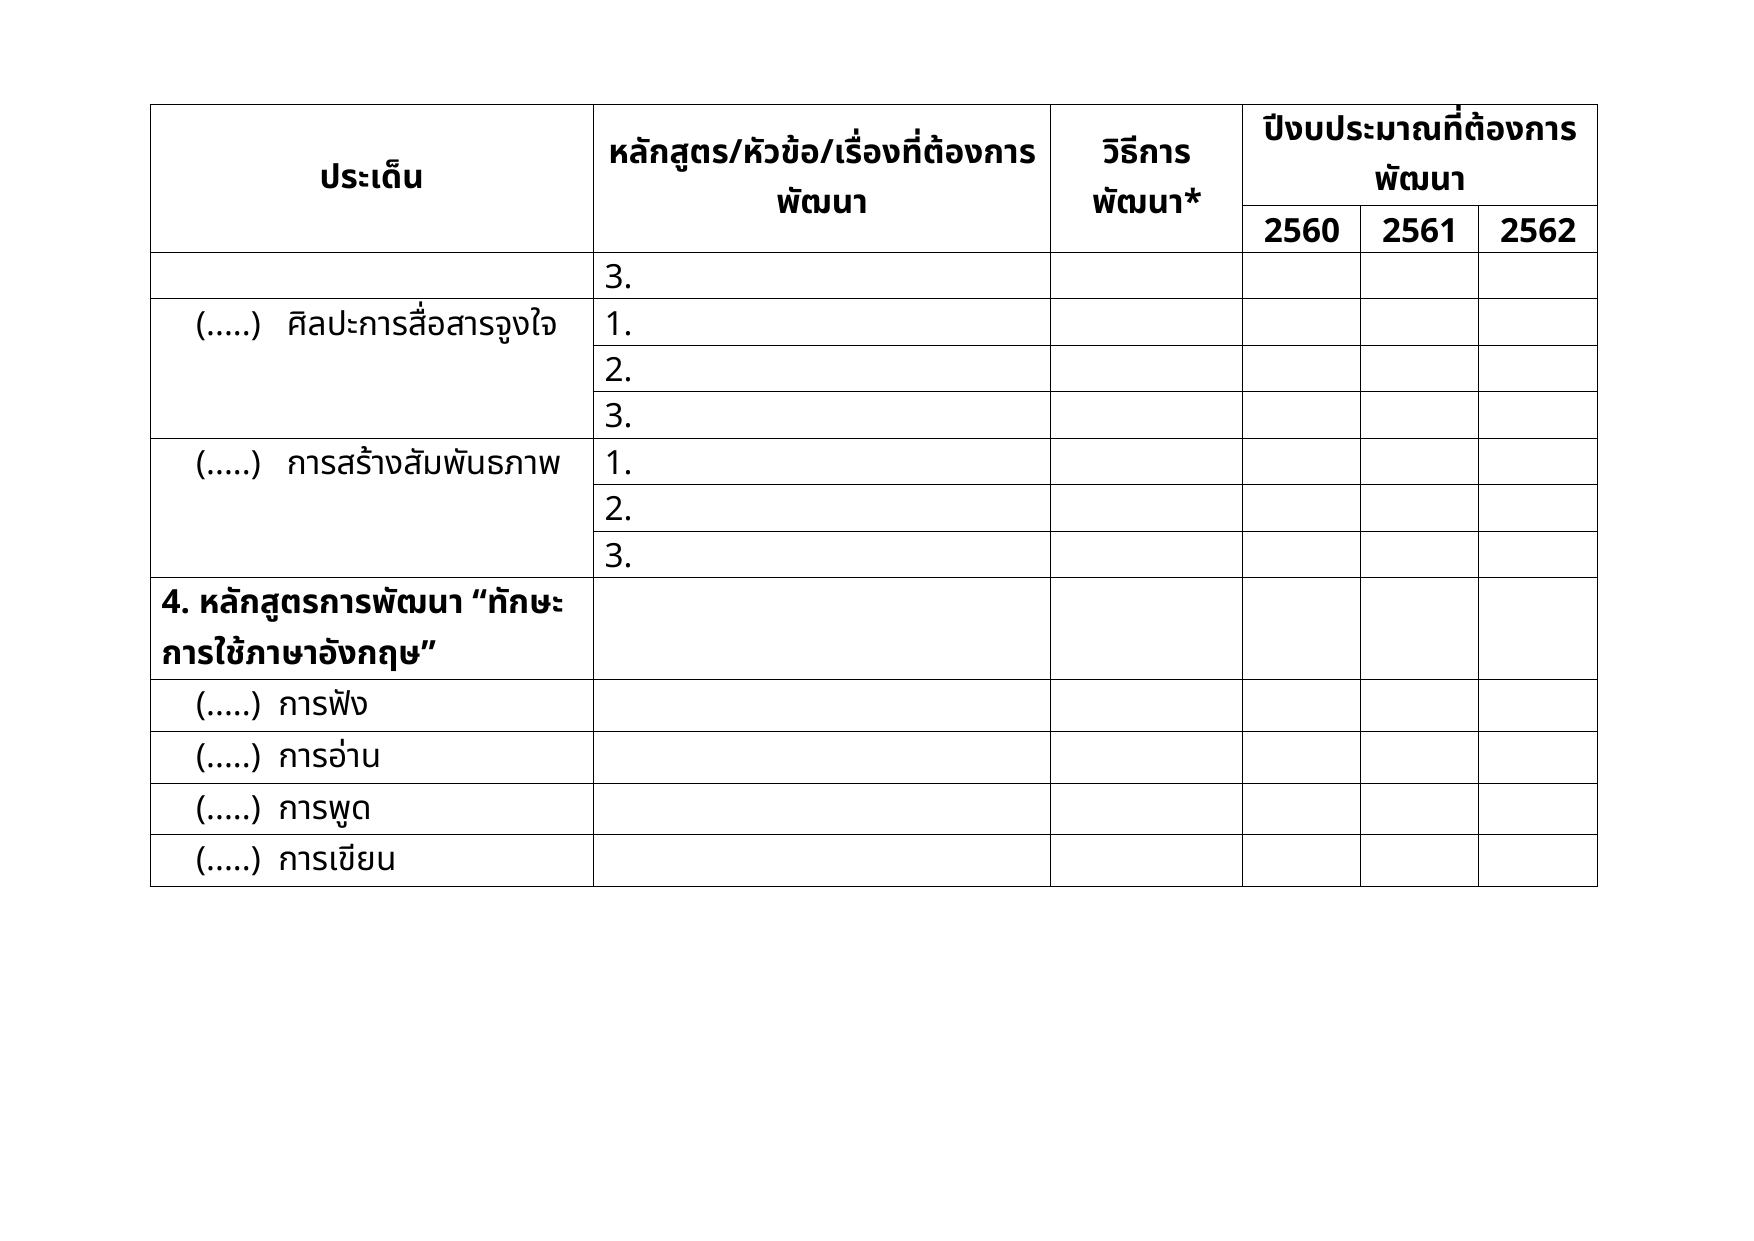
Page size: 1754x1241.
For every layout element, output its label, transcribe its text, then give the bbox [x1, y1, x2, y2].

table_cell (.....) การอ่าน [151, 732, 593, 782]
table_cell [1479, 732, 1597, 782]
table_cell [1361, 680, 1478, 731]
table_cell [594, 732, 1050, 782]
table_cell [1361, 732, 1478, 782]
table_cell [1243, 485, 1360, 531]
table_cell 3. [594, 392, 1050, 438]
table_cell [1243, 732, 1360, 782]
table_cell [1361, 835, 1478, 886]
table_cell [1361, 578, 1478, 679]
table_cell [1051, 439, 1242, 484]
table_cell [1479, 680, 1597, 731]
table_cell [1361, 346, 1478, 391]
table_cell [1361, 392, 1478, 438]
table_cell [1243, 346, 1360, 391]
table_header ปีงบประมาณที่ต้องการพัฒนา [1243, 105, 1597, 205]
table_cell [1361, 253, 1478, 298]
table_cell [1243, 532, 1360, 577]
table_cell [1479, 299, 1597, 345]
table_cell [1051, 835, 1242, 886]
table_cell [594, 784, 1050, 834]
table_cell 1. [594, 439, 1050, 484]
table_cell [1051, 784, 1242, 834]
table_cell [1243, 439, 1360, 484]
table_cell (.....) การเขียน [151, 835, 593, 886]
table_cell [594, 835, 1050, 886]
table_cell [1479, 439, 1597, 484]
table_cell [1051, 392, 1242, 438]
table_cell [1243, 784, 1360, 834]
table_header หลักสูตร/หัวข้อ/เรื่องที่ต้องการพัฒนา [594, 105, 1050, 252]
table_cell [1051, 253, 1242, 298]
table_cell [1243, 392, 1360, 438]
table_cell 3. [594, 253, 1050, 298]
table_cell [1361, 299, 1478, 345]
table_cell (.....) การพูด [151, 784, 593, 834]
table_cell [1243, 835, 1360, 886]
table_cell [1051, 346, 1242, 391]
table_cell [1479, 835, 1597, 886]
table_header ประเด็น [151, 105, 593, 252]
table_cell (.....) การสร้างสัมพันธภาพ [151, 439, 593, 577]
table_cell 3. [594, 532, 1050, 577]
table_cell [594, 680, 1050, 731]
table_cell [1479, 485, 1597, 531]
table_cell 2562 [1479, 206, 1597, 252]
table_cell [1243, 299, 1360, 345]
table_cell [1051, 680, 1242, 731]
table_cell [1243, 253, 1360, 298]
table_cell 4. หลักสูตรการพัฒนา “ทักษะการใช้ภาษาอังกฤษ” [151, 578, 593, 679]
table_cell (.....) การฟัง [151, 680, 593, 731]
table_cell [1361, 485, 1478, 531]
table_cell [1479, 784, 1597, 834]
table_header วิธีการพัฒนา* [1051, 105, 1242, 252]
table_cell [1051, 578, 1242, 679]
table_cell [1051, 299, 1242, 345]
table_cell [1479, 392, 1597, 438]
table_cell 2. [594, 485, 1050, 531]
table_cell (.....) ศิลปะการสื่อสารจูงใจ [151, 299, 593, 438]
table_cell [1243, 578, 1360, 679]
table_cell 2560 [1243, 206, 1360, 252]
table_cell [1361, 784, 1478, 834]
table_cell 2. [594, 346, 1050, 391]
table_cell [1051, 732, 1242, 782]
table_cell 1. [594, 299, 1050, 345]
table_cell [1479, 346, 1597, 391]
table_cell [1479, 578, 1597, 679]
table_cell [1479, 532, 1597, 577]
table_cell [1361, 532, 1478, 577]
table_cell [1361, 439, 1478, 484]
table_cell 2561 [1361, 206, 1478, 252]
table_cell [594, 578, 1050, 679]
table_cell [1051, 532, 1242, 577]
table_cell [1479, 253, 1597, 298]
table_cell [1051, 485, 1242, 531]
table_cell [1243, 680, 1360, 731]
